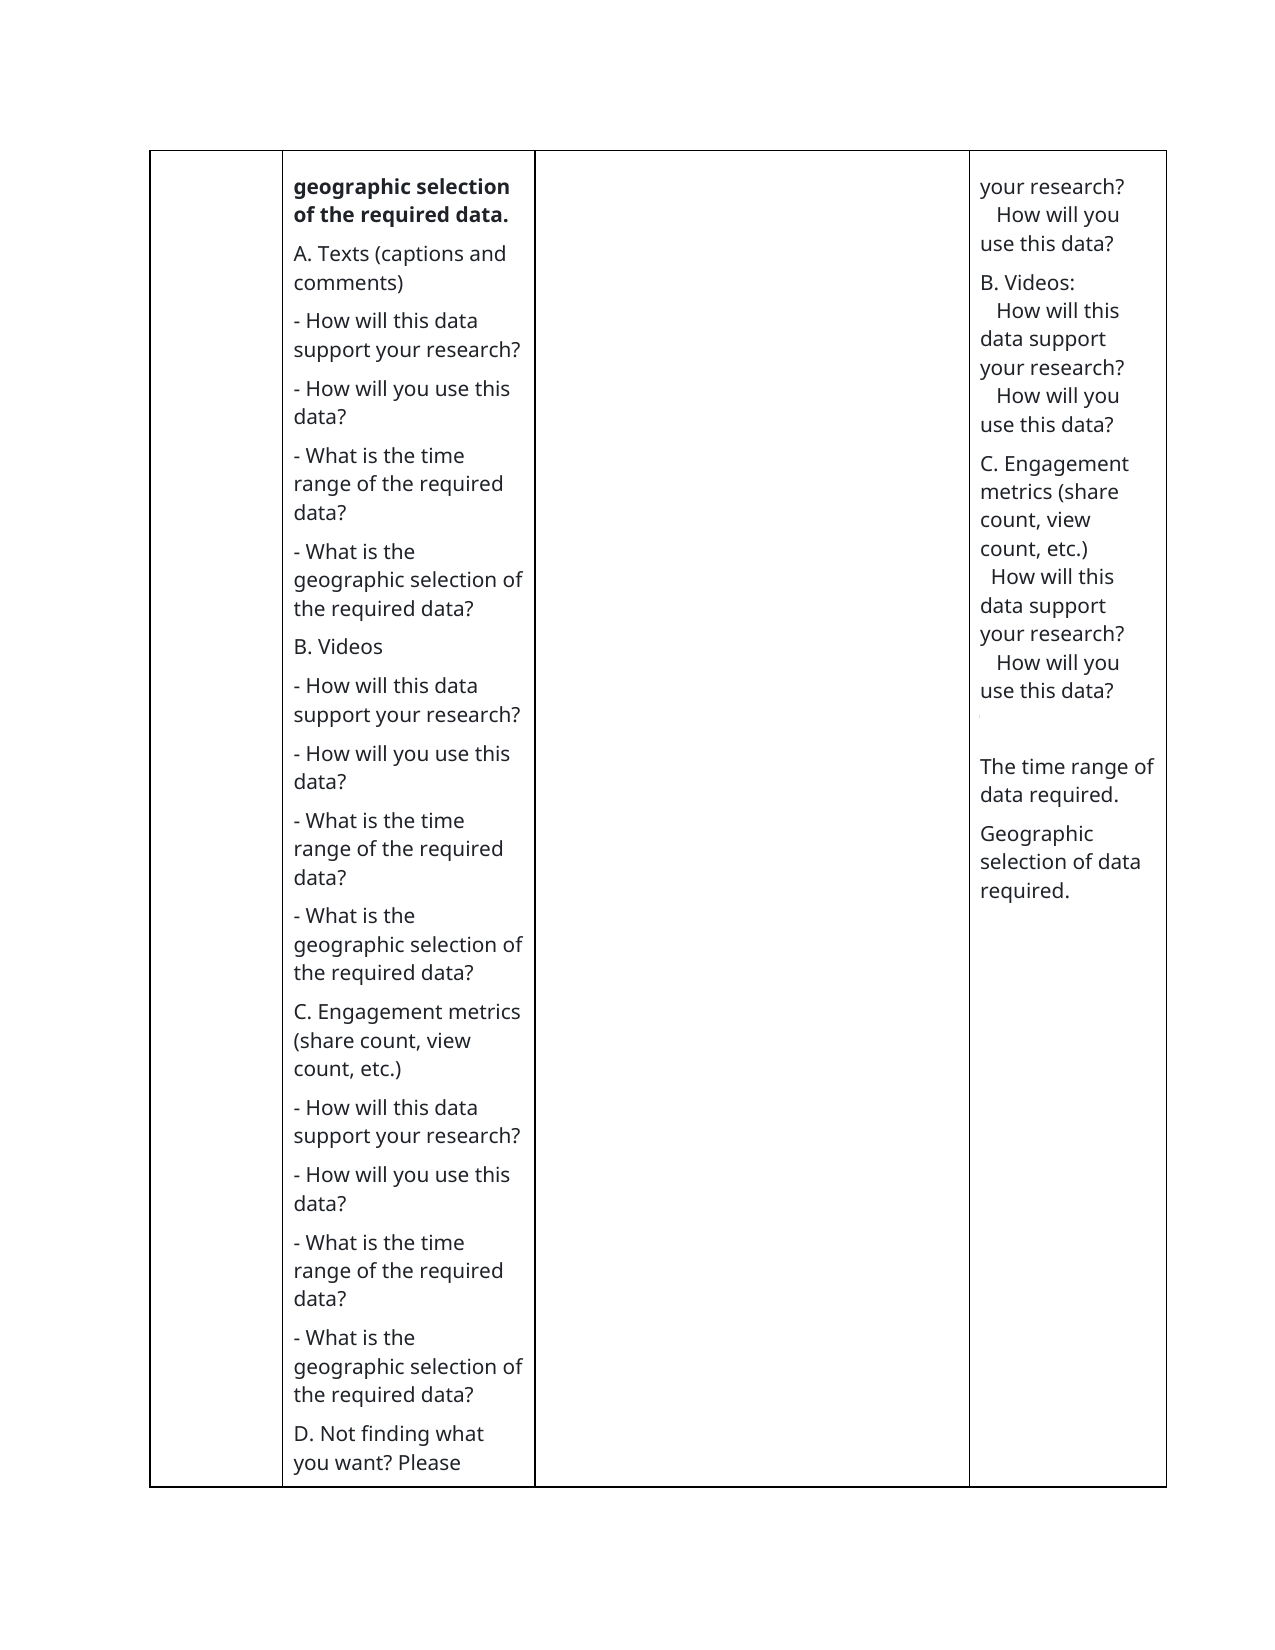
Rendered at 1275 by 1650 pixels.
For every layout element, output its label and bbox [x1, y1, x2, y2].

table_cell [970, 151, 1166, 1486]
table_cell [283, 151, 534, 1486]
table_cell [536, 151, 969, 1486]
